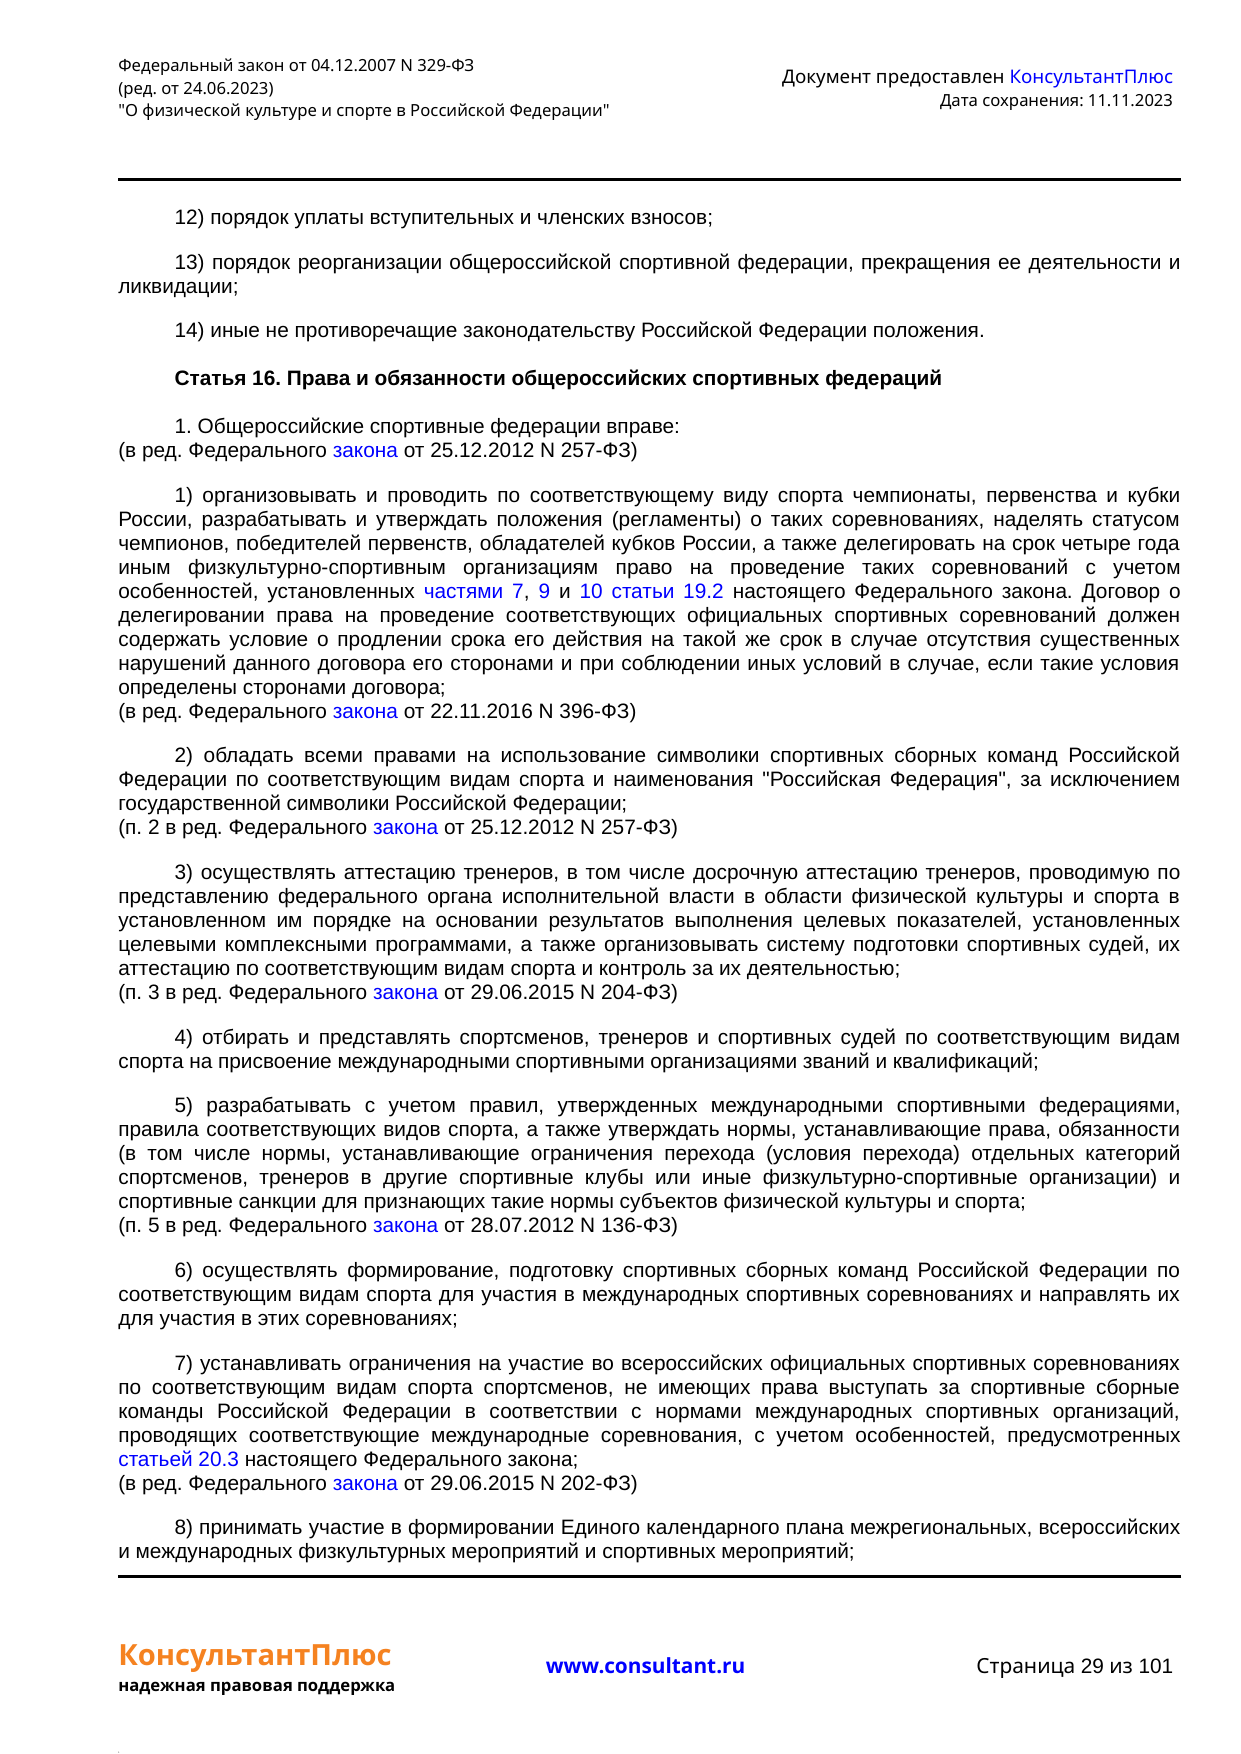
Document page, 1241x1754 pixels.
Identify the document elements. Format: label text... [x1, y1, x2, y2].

text 6) осуществлять формирование, подготовку спортивных сборных команд Российской Федерации по соответствующим видам спорта для участия в международных спортивных соревнованиях и направлять их для участия в этих соревнованиях; [118, 1258, 1181, 1330]
title Статья 16. Права и обязанности общероссийских спортивных федераций [118, 366, 1181, 390]
text 12) порядок уплаты вступительных и членских взносов; [118, 205, 1181, 229]
text (в ред. Федерального закона от 22.11.2016 N 396-ФЗ) [118, 698, 1181, 722]
text 4) отбирать и представлять спортсменов, тренеров и спортивных судей по соответствующим видам спорта на присвоение международными спортивными организациями званий и квалификаций; [118, 1024, 1181, 1072]
text (в ред. Федерального закона от 29.06.2015 N 202-ФЗ) [118, 1470, 1181, 1494]
text 5) разрабатывать с учетом правил, утвержденных международными спортивными федерациями, правила соответствующих видов спорта, а также утверждать нормы, устанавливающие права, обязанности (в том числе нормы, устанавливающие ограничения перехода (условия перехода) отдельных категорий спортсменов, тренеров в другие спортивные клубы или иные физкультурно-спортивные организации) и спортивные санкции для признающих такие нормы субъектов физической культуры и спорта; [118, 1093, 1181, 1213]
text (в ред. Федерального закона от 25.12.2012 N 257-ФЗ) [118, 438, 1181, 462]
text 13) порядок реорганизации общероссийской спортивной федерации, прекращения ее деятельности и ликвидации; [118, 249, 1181, 297]
text 1. Общероссийские спортивные федерации вправе: [118, 414, 1181, 438]
text 1) организовывать и проводить по соответствующему виду спорта чемпионаты, первенства и кубки России, разрабатывать и утверждать положения (регламенты) о таких соревнованиях, наделять статусом чемпионов, победителей первенств, обладателей кубков России, а также делегировать на срок четыре года иным физкультурно-спортивным организациям право на проведение таких соревнований с учетом особенностей, установленных частями 7, 9 и 10 статьи 19.2 настоящего Федерального закона. Договор о делегировании права на проведение соответствующих официальных спортивных соревнований должен содержать условие о продлении срока его действия на такой же срок в случае отсутствия существенных нарушений данного договора его сторонами и при соблюдении иных условий в случае, если такие условия определены сторонами договора; [118, 483, 1181, 698]
text 7) устанавливать ограничения на участие во всероссийских официальных спортивных соревнованиях по соответствующим видам спорта спортсменов, не имеющих права выступать за спортивные сборные команды Российской Федерации в соответствии с нормами международных спортивных организаций, проводящих соответствующие международные соревнования, с учетом особенностей, предусмотренных статьей 20.3 настоящего Федерального закона; [118, 1351, 1181, 1470]
text 2) обладать всеми правами на использование символики спортивных сборных команд Российской Федерации по соответствующим видам спорта и наименования "Российская Федерация", за исключением государственной символики Российской Федерации; [118, 743, 1181, 815]
text 8) принимать участие в формировании Единого календарного плана межрегиональных, всероссийских и международных физкультурных мероприятий и спортивных мероприятий; [118, 1515, 1181, 1563]
text 14) иные не противоречащие законодательству Российской Федерации положения. [118, 318, 1181, 342]
text 3) осуществлять аттестацию тренеров, в том числе досрочную аттестацию тренеров, проводимую по представлению федерального органа исполнительной власти в области физической культуры и спорта в установленном им порядке на основании результатов выполнения целевых показателей, установленных целевыми комплексными программами, а также организовывать систему подготовки спортивных судей, их аттестацию по соответствующим видам спорта и контроль за их деятельностью; [118, 860, 1181, 980]
text (п. 5 в ред. Федерального закона от 28.07.2012 N 136-ФЗ) [118, 1213, 1181, 1237]
text (п. 3 в ред. Федерального закона от 29.06.2015 N 204-ФЗ) [118, 980, 1181, 1004]
text (п. 2 в ред. Федерального закона от 25.12.2012 N 257-ФЗ) [118, 815, 1181, 839]
